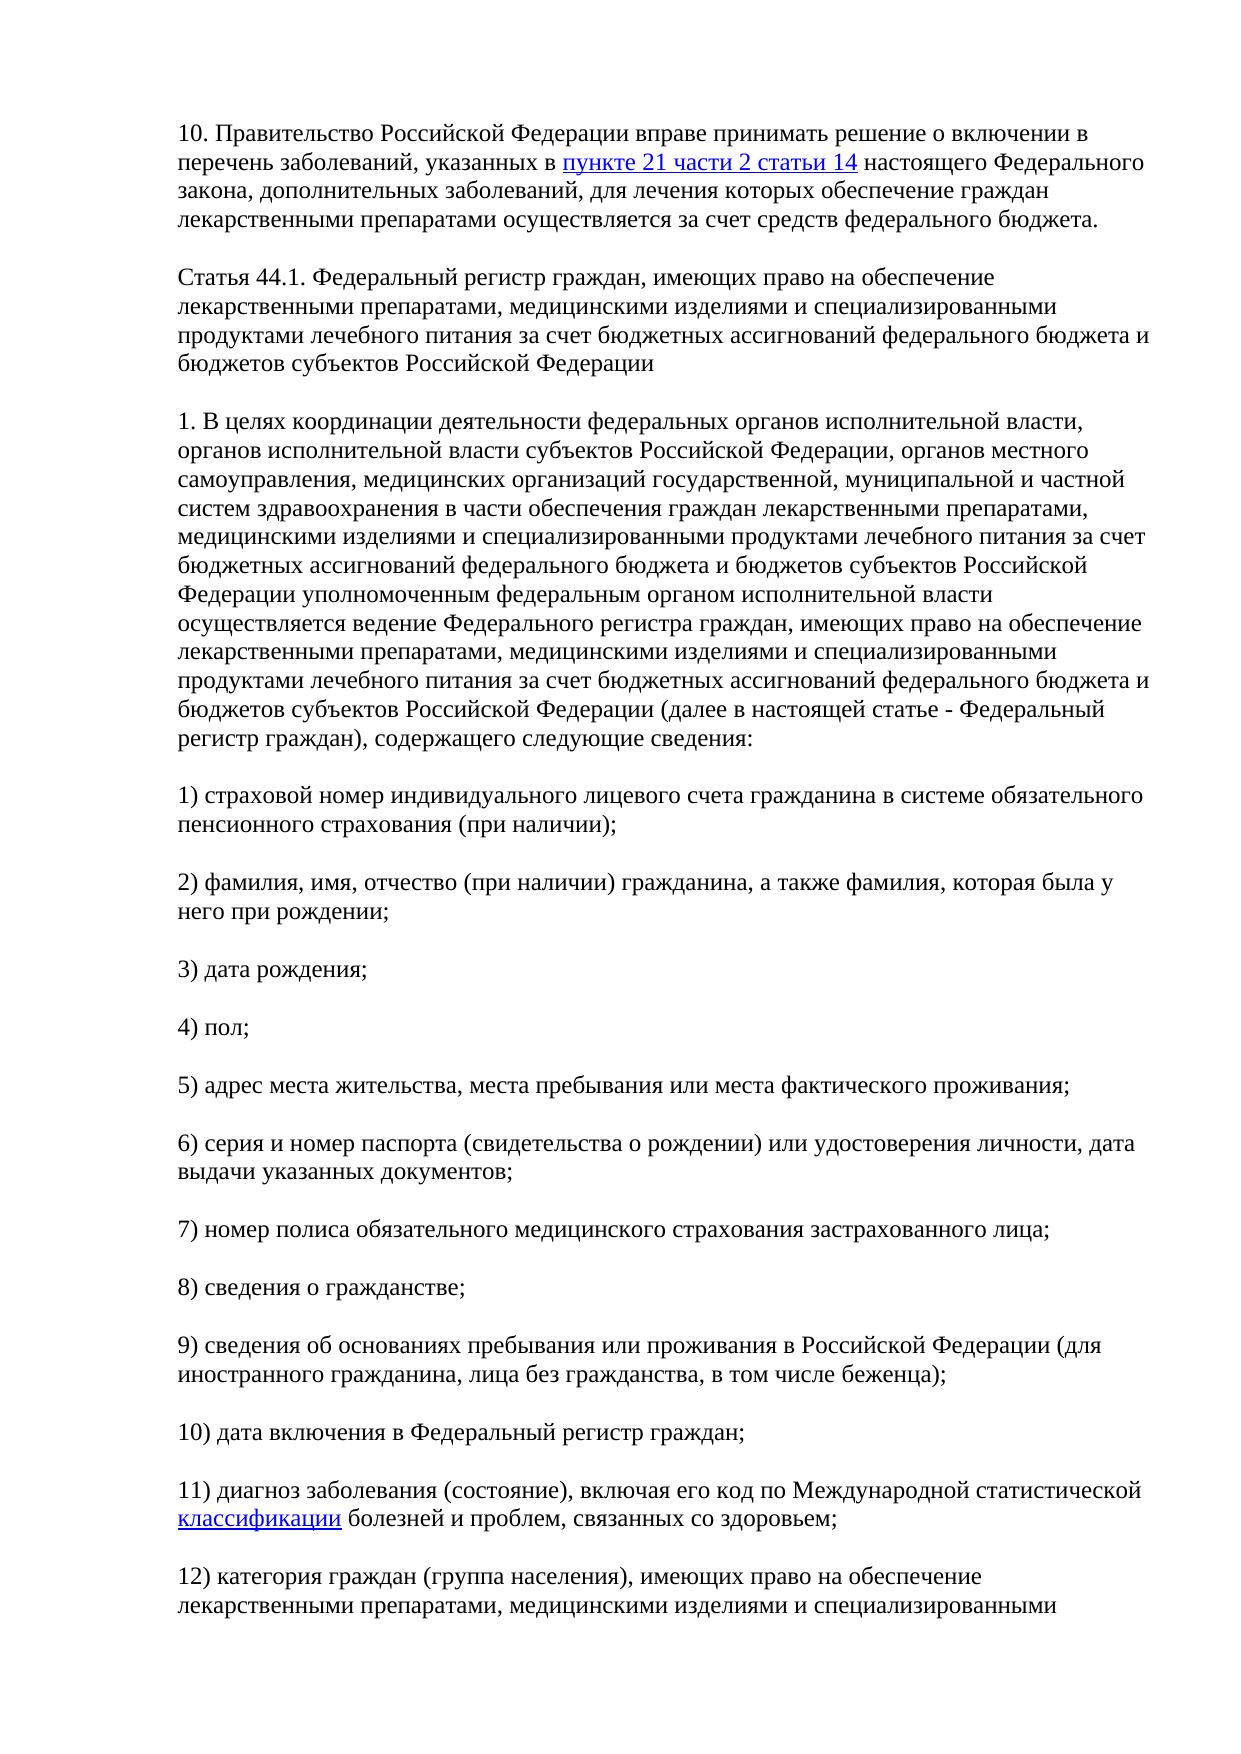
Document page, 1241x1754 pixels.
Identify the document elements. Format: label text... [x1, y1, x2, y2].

text 3) дата рождения; [177, 954, 1152, 983]
text 7) номер полиса обязательного медицинского страхования застрахованного лица; [177, 1214, 1152, 1243]
text 5) адрес места жительства, места пребывания или места фактического проживания; [177, 1070, 1152, 1098]
text 10. Правительство Российской Федерации вправе принимать решение о включении в перечень заболеваний, указанных в пункте 21 части 2 статьи 14 настоящего Федерального закона, дополнительных заболеваний, для лечения которых обеспечение граждан лекарственными препаратами осуществляется за счет средств федерального бюджета. [177, 118, 1152, 233]
text 2) фамилия, имя, отчество (при наличии) гражданина, а также фамилия, которая была у него при рождении; [177, 867, 1152, 925]
text 9) сведения об основаниях пребывания или проживания в Российской Федерации (для иностранного гражданина, лица без гражданства, в том числе беженца); [177, 1330, 1152, 1388]
text 8) сведения о гражданстве; [177, 1272, 1152, 1301]
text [177, 1561, 1152, 1619]
text 1) страховой номер индивидуального лицевого счета гражданина в системе обязательного пенсионного страхования (при наличии); [177, 781, 1152, 838]
text 1. В целях координации деятельности федеральных органов исполнительной власти, органов исполнительной власти субъектов Российской Федерации, органов местного самоуправления, медицинских организаций государственной, муниципальной и частной систем здравоохранения в части обеспечения граждан лекарственными препаратами, медицинскими изделиями и специализированными продуктами лечебного питания за счет бюджетных ассигнований федерального бюджета и бюджетов субъектов Российской Федерации уполномоченным федеральным органом исполнительной власти осуществляется ведение Федерального регистра граждан, имеющих право на обеспечение лекарственными препаратами, медицинскими изделиями и специализированными продуктами лечебного питания за счет бюджетных ассигнований федерального бюджета и бюджетов субъектов Российской Федерации (далее в настоящей статье - Федеральный регистр граждан), содержащего следующие сведения: [177, 406, 1152, 751]
text 6) серия и номер паспорта (свидетельства о рождении) или удостоверения личности, дата выдачи указанных документов; [177, 1128, 1152, 1185]
text 4) пол; [177, 1012, 1152, 1041]
text 11) диагноз заболевания (состояние), включая его код по Международной статистической классификации болезней и проблем, связанных со здоровьем; [177, 1475, 1152, 1532]
text Статья 44.1. Федеральный регистр граждан, имеющих право на обеспечение лекарственными препаратами, медицинскими изделиями и специализированными продуктами лечебного питания за счет бюджетных ассигнований федерального бюджета и бюджетов субъектов Российской Федерации [177, 262, 1152, 377]
text 10) дата включения в Федеральный регистр граждан; [177, 1417, 1152, 1446]
